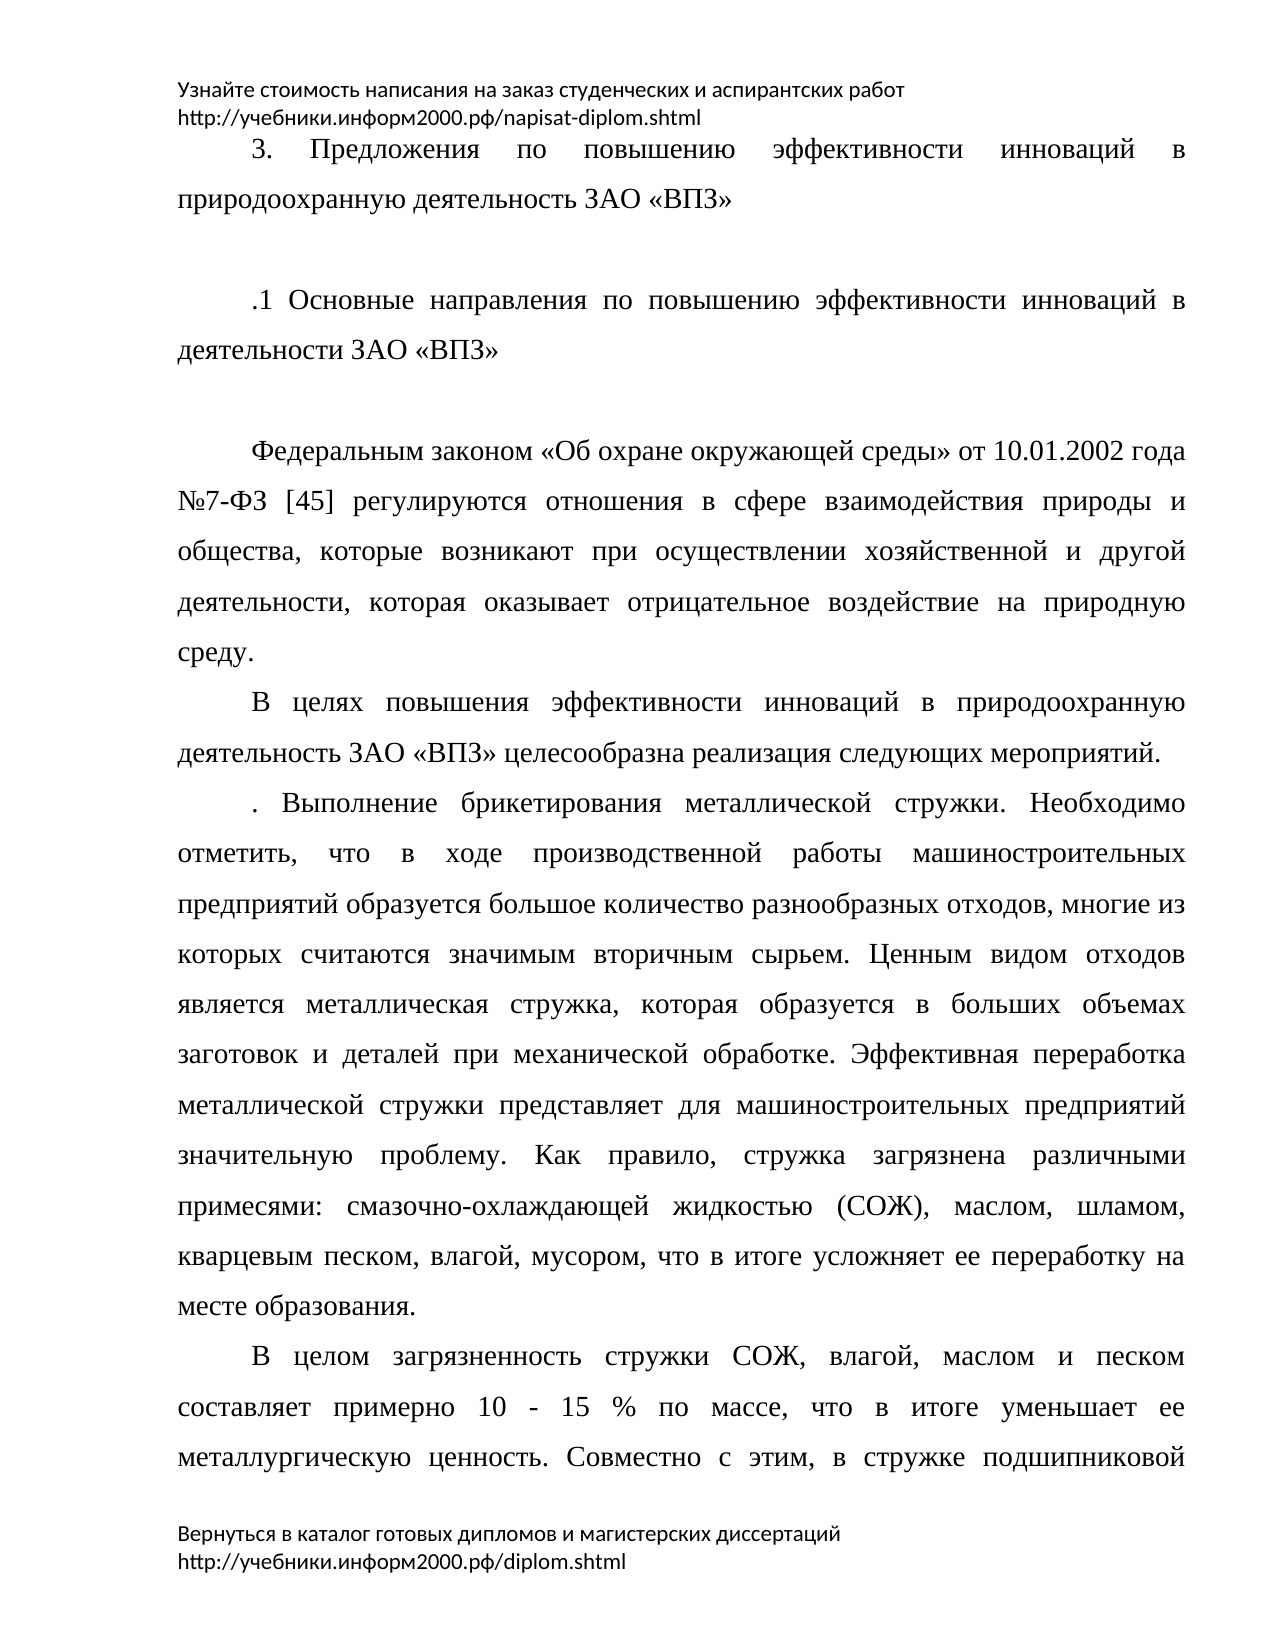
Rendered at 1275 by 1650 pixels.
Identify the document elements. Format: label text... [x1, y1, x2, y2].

text . Выполнение брикетирования металлической стружки. Необходимо отметить, что в ходе производственной работы машиностроительных предприятий образуется большое количество разнообразных отходов, многие из которых считаются значимым вторичным сырьем. Ценным видом отходов является металлическая стружка, которая образуется в больших объемах заготовок и деталей при механической обработке. Эффективная переработка металлической стружки представляет для машиностроительных предприятий значительную проблему. Как правило, стружка загрязнена различными примесями: смазочно-охлаждающей жидкостью (СОЖ), маслом, шламом, кварцевым песком, влагой, мусором, что в итоге усложняет ее переработку на месте образования. [177, 785, 1186, 1322]
text .1 Основные направления по повышению эффективности инноваций в деятельности ЗАО «ВПЗ» [177, 282, 1186, 366]
text В целях повышения эффективности инноваций в природоохранную деятельность ЗАО «ВПЗ» целесообразна реализация следующих мероприятий. [177, 684, 1186, 768]
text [177, 1338, 1186, 1473]
text 3. Предложения по повышению эффективности инноваций в природоохранную деятельность ЗАО «ВПЗ» [177, 131, 1186, 215]
text Федеральным законом «Об охране окружающей среды» от 10.01.2002 года №7-ФЗ [45] регулируются отношения в сфере взаимодействия природы и общества, которые возникают при осуществлении хозяйственной и другой деятельности, которая оказывает отрицательное воздействие на природную среду. [177, 433, 1186, 668]
